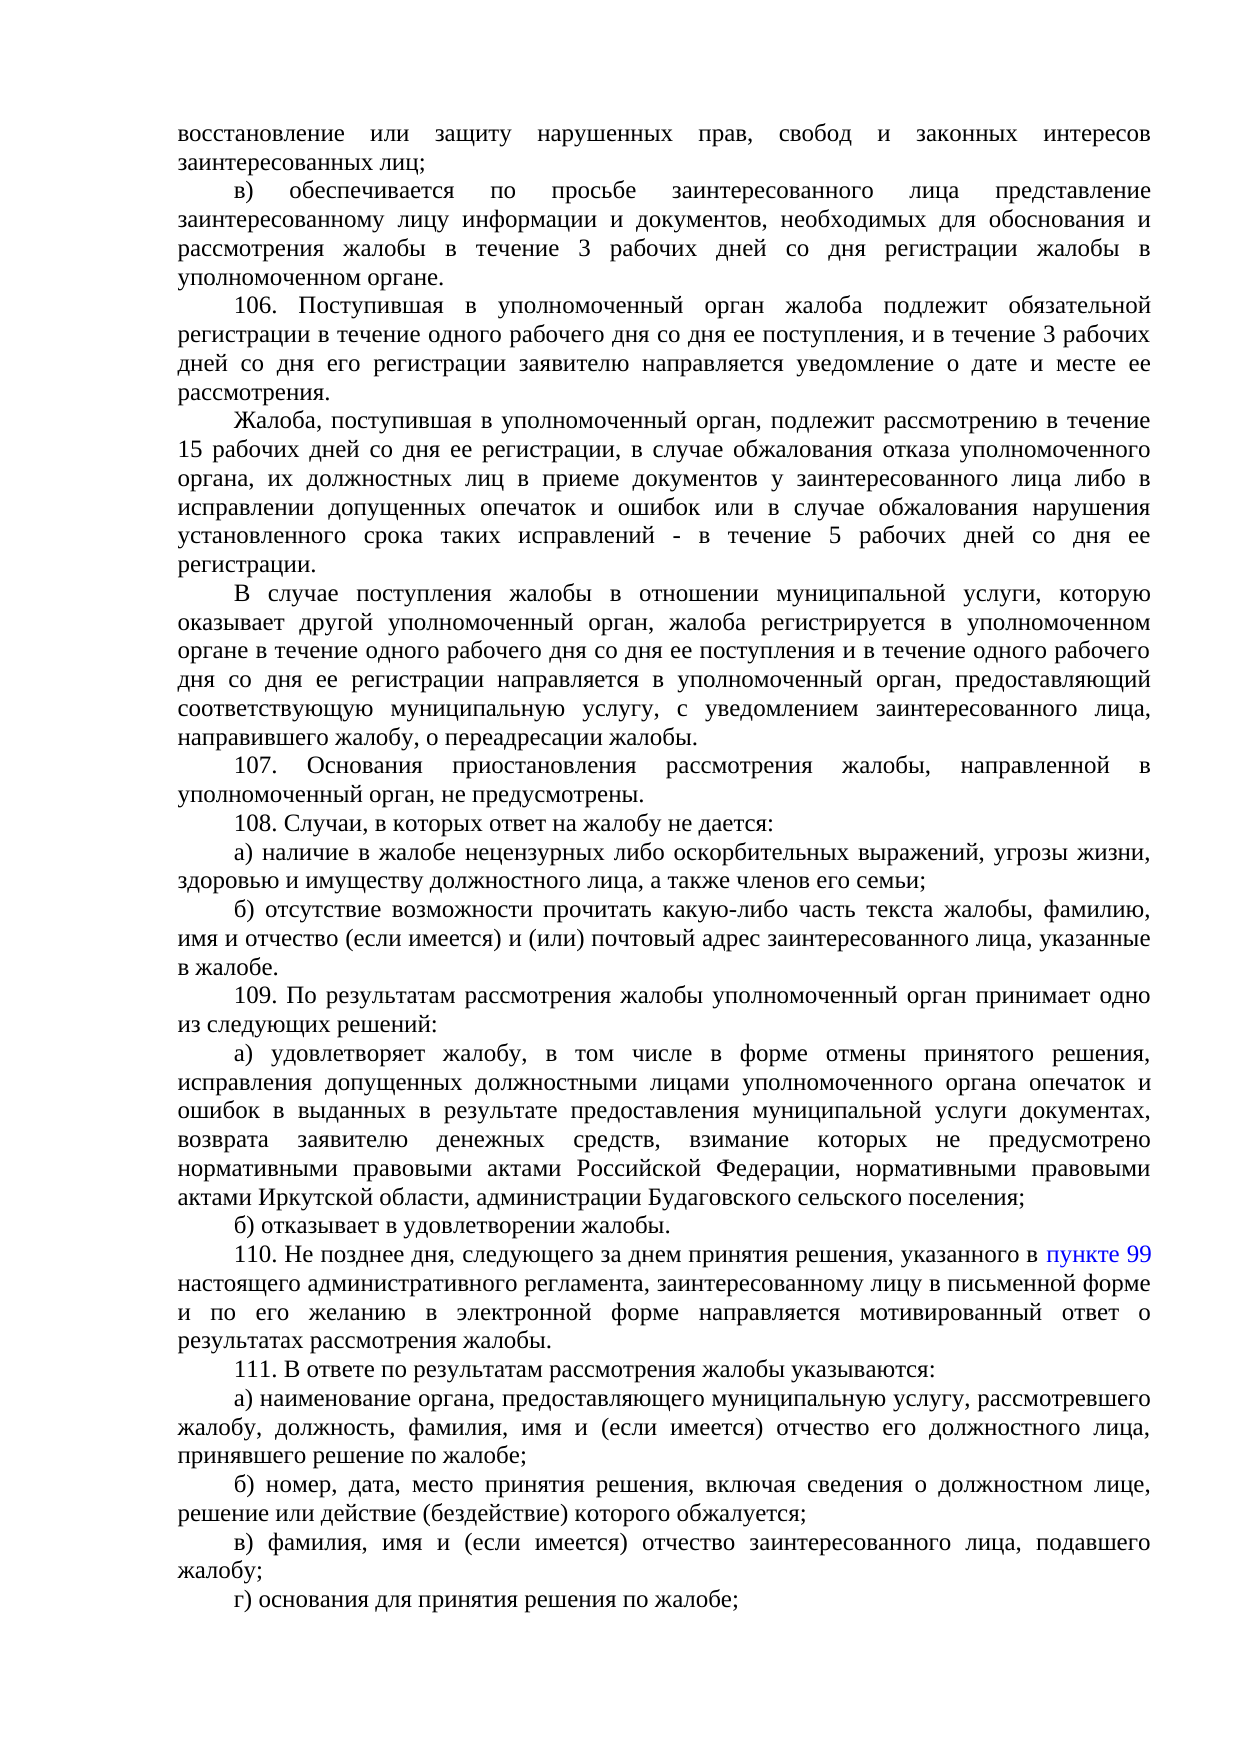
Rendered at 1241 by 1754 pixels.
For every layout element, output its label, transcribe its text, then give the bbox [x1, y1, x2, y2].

text а) наличие в жалобе нецензурных либо оскорбительных выражений, угрозы жизни, здоровью и имуществу должностного лица, а также членов его семьи; [177, 837, 1152, 894]
text б) номер, дата, место принятия решения, включая сведения о должностном лице, решение или действие (бездействие) которого обжалуется; [177, 1469, 1152, 1527]
text г) основания для принятия решения по жалобе; [177, 1584, 1152, 1613]
text а) наименование органа, предоставляющего муниципальную услугу, рассмотревшего жалобу, должность, фамилия, имя и (если имеется) отчество его должностного лица, принявшего решение по жалобе; [177, 1383, 1152, 1469]
text б) отсутствие возможности прочитать какую-либо часть текста жалобы, фамилию, имя и отчество (если имеется) и (или) почтовый адрес заинтересованного лица, указанные в жалобе. [177, 894, 1152, 981]
text а) удовлетворяет жалобу, в том числе в форме отмены принятого решения, исправления допущенных должностными лицами уполномоченного органа опечаток и ошибок в выданных в результате предоставления муниципальной услуги документах, возврата заявителю денежных средств, взимание которых не предусмотрено нормативными правовыми актами Российской Федерации, нормативными правовыми актами Иркутской области, администрации Будаговского сельского поселения; [177, 1038, 1152, 1211]
text 107. Основания приостановления рассмотрения жалобы, направленной в уполномоченный орган, не предусмотрены. [177, 751, 1152, 808]
text Жалоба, поступившая в уполномоченный орган, подлежит рассмотрению в течение 15 рабочих дней со дня ее регистрации, в случае обжалования отказа уполномоченного органа, их должностных лиц в приеме документов у заинтересованного лица либо в исправлении допущенных опечаток и ошибок или в случае обжалования нарушения установленного срока таких исправлений - в течение 5 рабочих дней со дня ее регистрации. [177, 406, 1152, 578]
text б) отказывает в удовлетворении жалобы. [177, 1211, 1152, 1239]
text 110. Не позднее дня, следующего за днем принятия решения, указанного в пункте 99 настоящего административного регламента, заинтересованному лицу в письменной форме и по его желанию в электронной форме направляется мотивированный ответ о результатах рассмотрения жалобы. [177, 1239, 1152, 1354]
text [177, 118, 1152, 176]
text в) обеспечивается по просьбе заинтересованного лица представление заинтересованному лицу информации и документов, необходимых для обоснования и рассмотрения жалобы в течение 3 рабочих дней со дня регистрации жалобы в уполномоченном органе. [177, 176, 1152, 291]
text 106. Поступившая в уполномоченный орган жалоба подлежит обязательной регистрации в течение одного рабочего дня со дня ее поступления, и в течение 3 рабочих дней со дня его регистрации заявителю направляется уведомление о дате и месте ее рассмотрения. [177, 291, 1152, 406]
text 109. По результатам рассмотрения жалобы уполномоченный орган принимает одно из следующих решений: [177, 981, 1152, 1038]
text 111. В ответе по результатам рассмотрения жалобы указываются: [177, 1354, 1152, 1383]
text 108. Случаи, в которых ответ на жалобу не дается: [177, 808, 1152, 837]
text в) фамилия, имя и (если имеется) отчество заинтересованного лица, подавшего жалобу; [177, 1527, 1152, 1584]
text В случае поступления жалобы в отношении муниципальной услуги, которую оказывает другой уполномоченный орган, жалоба регистрируется в уполномоченном органе в течение одного рабочего дня со дня ее поступления и в течение одного рабочего дня со дня ее регистрации направляется в уполномоченный орган, предоставляющий соответствующую муниципальную услугу, с уведомлением заинтересованного лица, направившего жалобу, о переадресации жалобы. [177, 578, 1152, 751]
